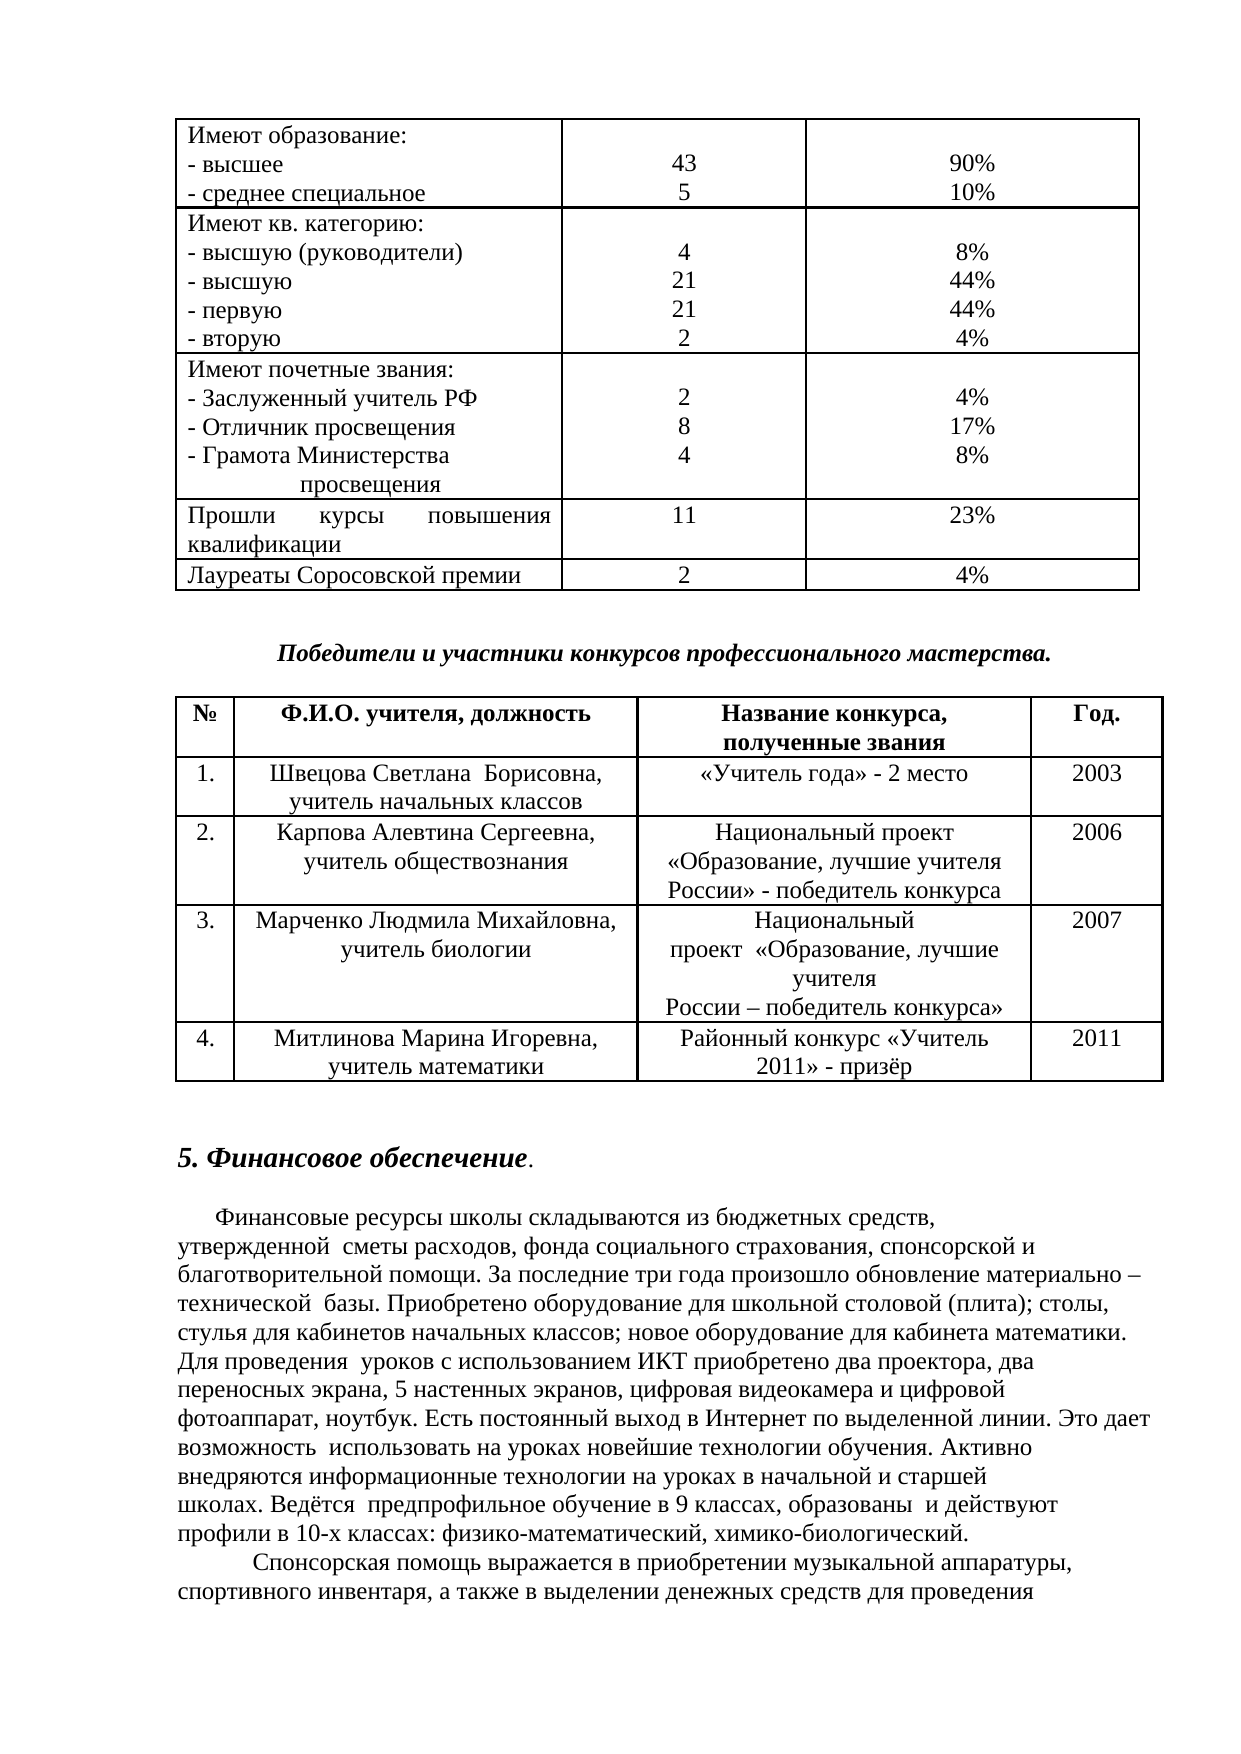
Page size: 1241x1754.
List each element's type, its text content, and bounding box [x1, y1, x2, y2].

text Победители и участники конкурсов профессионального мастерства. [177, 638, 1152, 667]
table_cell 90% 10% [807, 120, 1138, 206]
table_cell Имеют почетные звания: - Заслуженный учитель РФ - Отличник просвещения - Грамота Министерства просвещения [177, 354, 561, 498]
table_cell 4% [807, 560, 1138, 588]
table_cell Швецова Светлана Борисовна, учитель начальных классов [235, 758, 636, 815]
table_cell Имеют кв. категорию: - высшую (руководители) - высшую - первую - вторую [177, 209, 561, 352]
table_cell 8% 44% 44% 4% [807, 209, 1138, 352]
table_cell Лауреаты Соросовской премии [177, 560, 561, 588]
table_cell 2011 [1032, 1023, 1161, 1080]
table_cell 2 [563, 560, 805, 588]
table_header № [177, 698, 233, 756]
table_cell 23% [807, 500, 1138, 558]
table_header Ф.И.О. учителя, должность [235, 698, 636, 756]
table_cell 1. [177, 758, 233, 815]
table_cell 3. [177, 906, 233, 1021]
table_cell Национальный проект «Образование, лучшие учителя России» - победитель конкурса [639, 817, 1030, 903]
table_cell 2 8 4 [563, 354, 805, 498]
table_cell «Учитель года» - 2 место [639, 758, 1030, 815]
table_cell 4. [177, 1023, 233, 1080]
table_cell 2006 [1032, 817, 1161, 903]
table_cell 4 21 21 2 [563, 209, 805, 352]
table_cell 4% 17% 8% [807, 354, 1138, 498]
text Финансовые ресурсы школы складываются из бюджетных средств, утвержденной сметы расходов, фонда социального страхования, спонсорской и благотворительной помощи. За последние три года произошло обновление материально – технической базы. Приобретено оборудование для школьной столовой (плита); столы, стулья для кабинетов начальных классов; новое оборудование для кабинета математики. Для проведения уроков с использованием ИКТ приобретено два проектора, два переносных экрана, 5 настенных экранов, цифровая видеокамера и цифровой фотоаппарат, ноутбук. Есть постоянный выход в Интернет по выделенной линии. Это дает возможность использовать на уроках новейшие технологии обучения. Активно внедряются информационные технологии на уроках в начальной и старшей школах. Ведётся предпрофильное обучение в 9 классах, образованы и действуют профили в 10-х классах: физико-математический, химико-биологический. [177, 1202, 1152, 1547]
table_cell Районный конкурс «Учитель 2011» - призёр [639, 1023, 1030, 1080]
table_cell Национальный проект «Образование, лучшие учителя России – победитель конкурса» [639, 906, 1030, 1021]
table_cell 2. [177, 817, 233, 903]
table_cell 2003 [1032, 758, 1161, 815]
table_cell 11 [563, 500, 805, 558]
table_cell Имеют образование: - высшее - среднее специальное [177, 120, 561, 206]
table_cell Прошли курсы повышения квалификации [177, 500, 561, 558]
table_header Год. [1032, 698, 1161, 756]
text 5. Финансовое обеспечение. [177, 1140, 1152, 1173]
table_cell Марченко Людмила Михайловна, учитель биологии [235, 906, 636, 1021]
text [177, 1547, 1152, 1604]
table_cell 2007 [1032, 906, 1161, 1021]
table_header Название конкурса, полученные звания [639, 698, 1030, 756]
table_cell Митлинова Марина Игоревна, учитель математики [235, 1023, 636, 1080]
table_cell 43 5 [563, 120, 805, 206]
table_cell Карпова Алевтина Сергеевна, учитель обществознания [235, 817, 636, 903]
